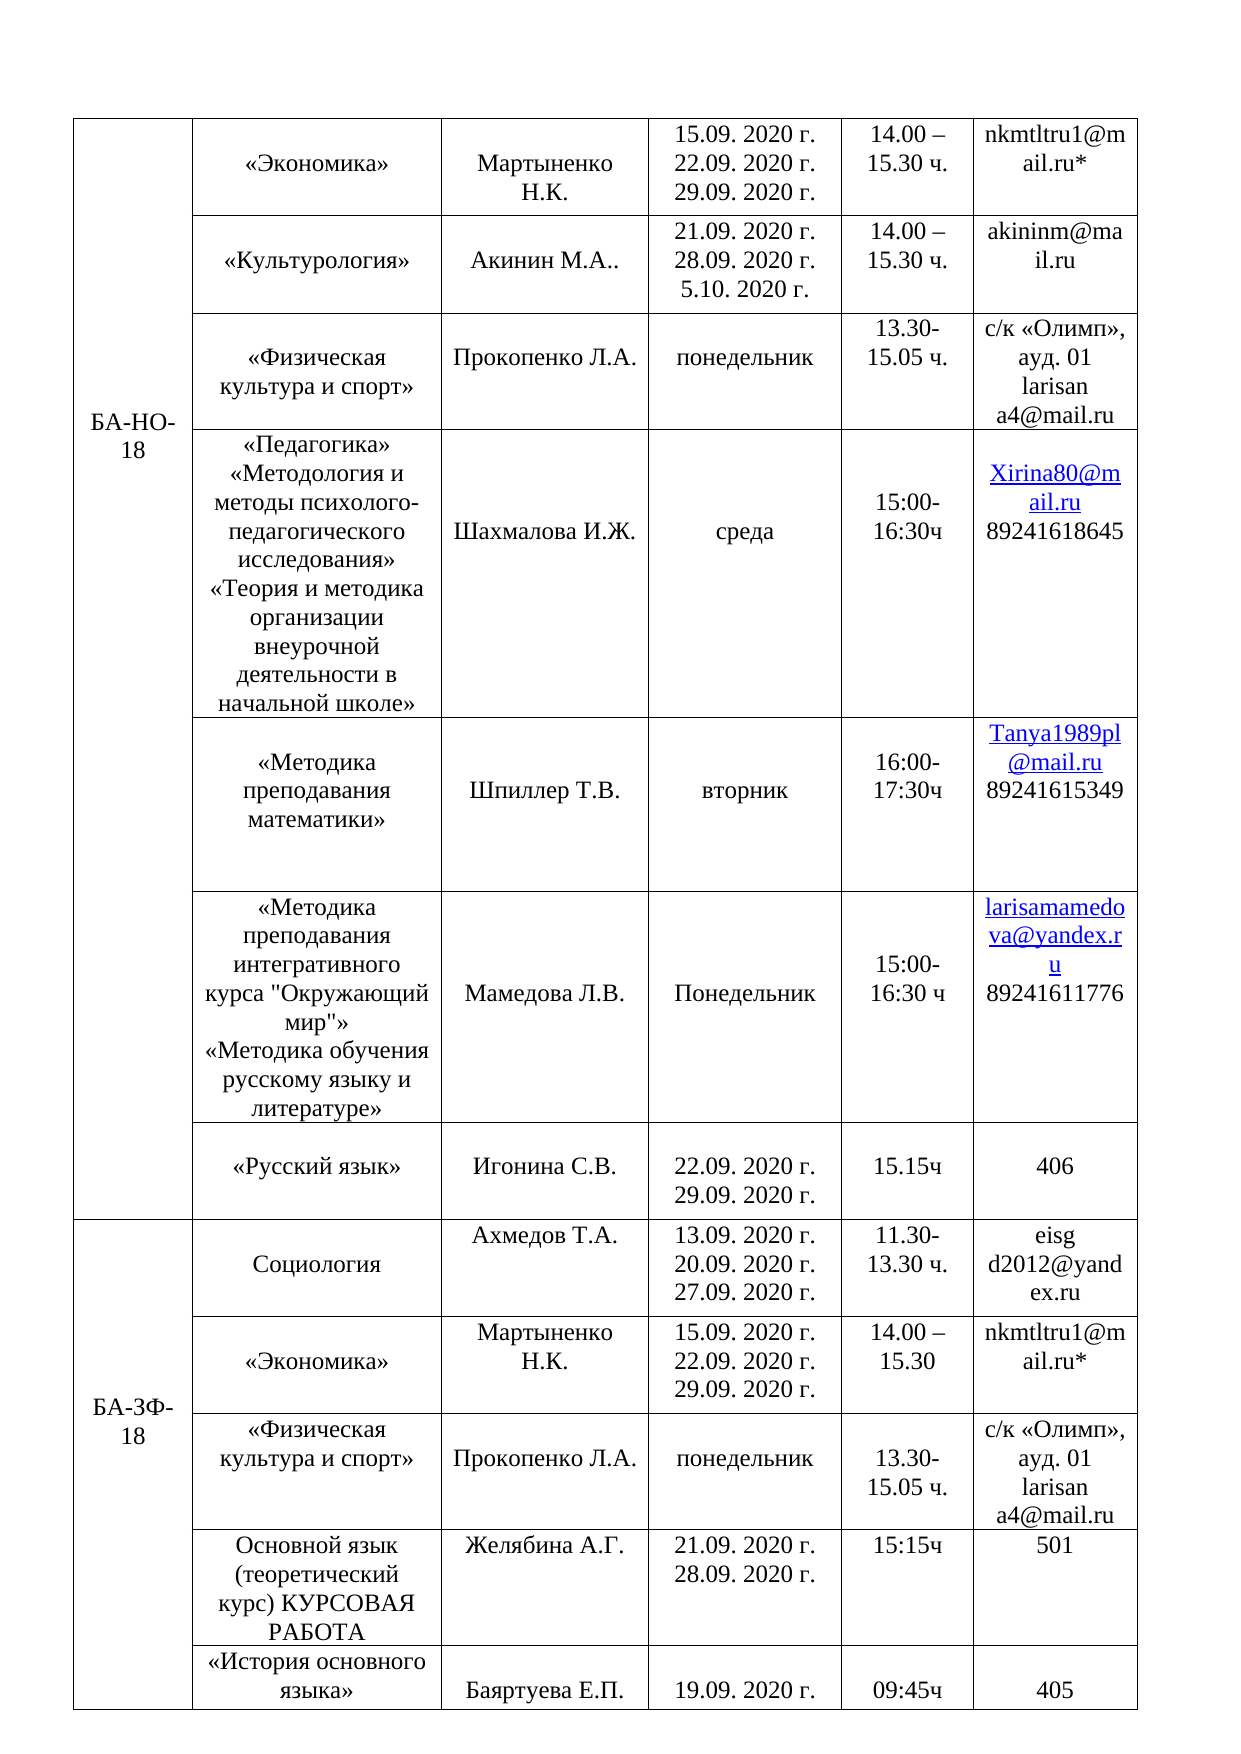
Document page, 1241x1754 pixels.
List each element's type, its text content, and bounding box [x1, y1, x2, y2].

table_cell 11.30-13.30 ч. [842, 1220, 973, 1316]
table_cell 21.09. 2020 г. 28.09. 2020 г. 5.10. 2020 г. [649, 216, 841, 312]
table_cell среда [649, 430, 841, 717]
table_cell 405 [974, 1646, 1137, 1708]
table_cell вторник [649, 718, 841, 891]
table_cell 21.09. 2020 г. 28.09. 2020 г. [649, 1530, 841, 1645]
table_cell Шпиллер Т.В. [442, 718, 648, 891]
table_cell 09:45ч [842, 1646, 973, 1708]
table_cell «Экономика» [193, 1317, 441, 1413]
table_cell 15:15ч [842, 1530, 973, 1645]
table_cell «Русский язык» [193, 1123, 441, 1219]
table_cell 14.00 – 15.30 ч. [842, 119, 973, 215]
table_cell Xirina80@mail.ru 89241618645 [974, 430, 1137, 717]
table_cell понедельник [649, 314, 841, 428]
table_cell 13.09. 2020 г. 20.09. 2020 г. 27.09. 2020 г. [649, 1220, 841, 1316]
table_cell с/к «Олимп», ауд. 01 larisana4@mail.ru [974, 314, 1137, 428]
table_cell larisamamedova@yandex.ru 89241611776 [974, 892, 1137, 1122]
table_cell Мамедова Л.В. [442, 892, 648, 1122]
table_cell Понедельник [649, 892, 841, 1122]
table_cell 15.09. 2020 г. 22.09. 2020 г. 29.09. 2020 г. [649, 1317, 841, 1413]
table_cell БА-НО-18 [74, 119, 192, 1219]
table_cell nkmtltru1@mail.ru* [974, 119, 1137, 215]
table_cell Tanya1989pl@mail.ru 89241615349 [974, 718, 1137, 891]
table_cell 15:00-16:30ч [842, 430, 973, 717]
table_cell 15.15ч [842, 1123, 973, 1219]
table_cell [193, 1646, 441, 1708]
table_cell Шахмалова И.Ж. [442, 430, 648, 717]
table_cell «Педагогика» «Методология и методы психолого-педагогического исследования» «Теория и методика организации внеурочной деятельности в начальной школе» [193, 430, 441, 717]
table_cell «Методика преподавания математики» [193, 718, 441, 891]
table_cell akininm@mail.ru [974, 216, 1137, 312]
table_cell «Экономика» [193, 119, 441, 215]
table_cell Прокопенко Л.А. [442, 314, 648, 428]
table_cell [649, 119, 841, 215]
table_cell Акинин М.А.. [442, 216, 648, 312]
table_cell 14.00 – 15.30 [842, 1317, 973, 1413]
table_cell Мартыненко Н.К. [442, 119, 648, 215]
table_cell Желябина А.Г. [442, 1530, 648, 1645]
table_cell 16:00-17:30ч [842, 718, 973, 891]
table_cell Баяртуева Е.П. [442, 1646, 648, 1708]
table_cell Мартыненко Н.К. [442, 1317, 648, 1413]
table_cell «Культурология» [193, 216, 441, 312]
table_cell Ахмедов Т.А. [442, 1220, 648, 1316]
table_cell Игонина С.В. [442, 1123, 648, 1219]
table_cell «Физическая культура и спорт» [193, 314, 441, 428]
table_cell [649, 1646, 841, 1708]
table_cell с/к «Олимп», ауд. 01 larisana4@mail.ru [974, 1414, 1137, 1529]
table_cell nkmtltru1@mail.ru* [974, 1317, 1137, 1413]
table_cell 406 [974, 1123, 1137, 1219]
table_cell БА-ЗФ-18 [74, 1220, 192, 1708]
table_cell «Методика преподавания интегративного курса "Окружающий мир"» «Методика обучения русскому языку и литературе» [193, 892, 441, 1122]
table_cell 15:00-16:30 ч [842, 892, 973, 1122]
table_cell Социология [193, 1220, 441, 1316]
table_cell 13.30-15.05 ч. [842, 1414, 973, 1529]
table_cell понедельник [649, 1414, 841, 1529]
table_cell 22.09. 2020 г. 29.09. 2020 г. [649, 1123, 841, 1219]
table_cell eisgd2012@yandex.ru [974, 1220, 1137, 1316]
table_cell Основной язык (теоретический курс) КУРСОВАЯ РАБОТА [193, 1530, 441, 1645]
table_cell 13.30-15.05 ч. [842, 314, 973, 428]
table_cell «Физическая культура и спорт» [193, 1414, 441, 1529]
table_cell 501 [974, 1530, 1137, 1645]
table_cell Прокопенко Л.А. [442, 1414, 648, 1529]
table_cell 14.00 – 15.30 ч. [842, 216, 973, 312]
